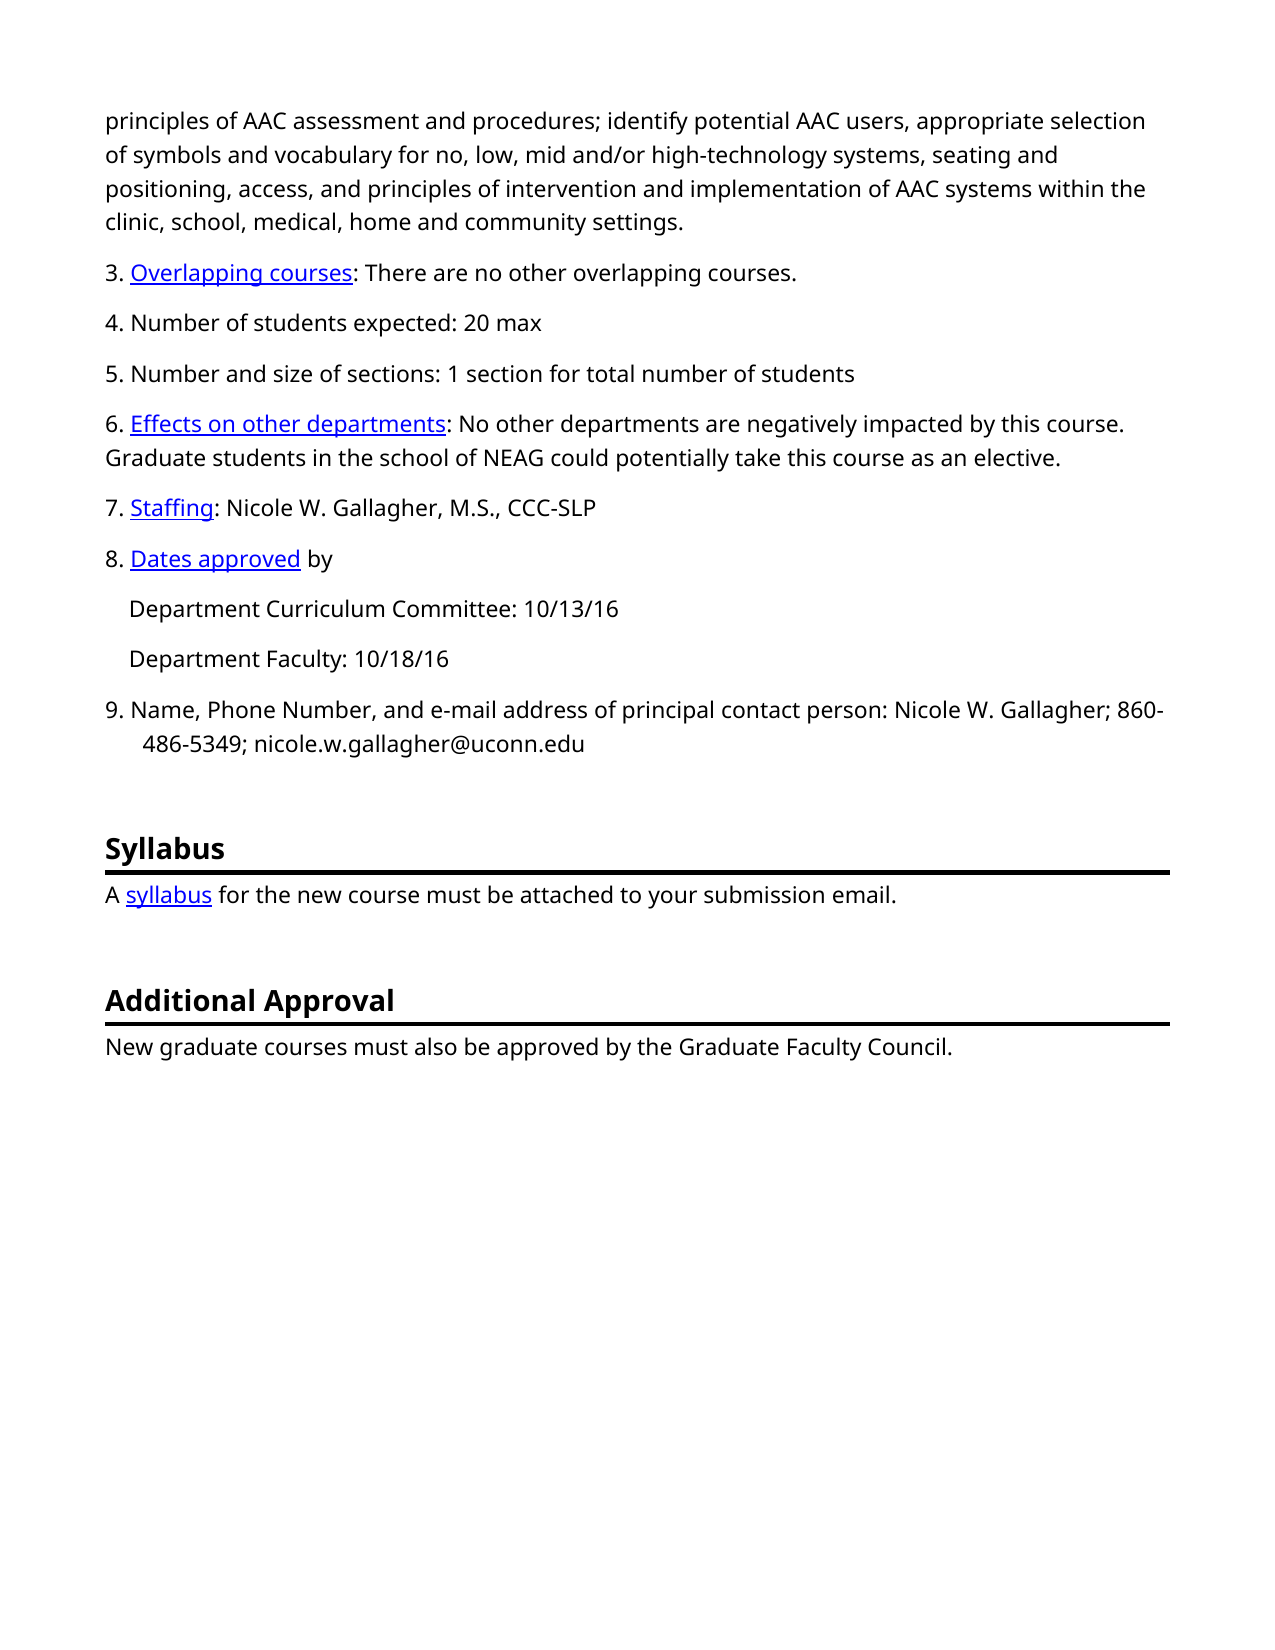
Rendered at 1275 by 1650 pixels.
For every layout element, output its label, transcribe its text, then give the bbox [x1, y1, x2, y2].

text Department Curriculum Committee: 10/13/16 [105, 593, 1170, 624]
text 7. Staffing: Nicole W. Gallagher, M.S., CCC-SLP [105, 492, 1170, 523]
text Department Faculty: 10/18/16 [105, 643, 1170, 674]
subtitle Additional Approval [105, 980, 1170, 1022]
text New graduate courses must also be approved by the Graduate Faculty Council. [105, 1030, 1170, 1062]
text 3. Overlapping courses: There are no other overlapping courses. [105, 257, 1170, 288]
text 5. Number and size of sections: 1 section for total number of students [105, 357, 1170, 389]
subtitle Syllabus [105, 828, 1170, 870]
text 6. Effects on other departments: No other departments are negatively impacted by this course. Graduate students in the school of NEAG could potentially take this course as an elective. [105, 408, 1170, 473]
text A syllabus for the new course must be attached to your submission email. [105, 879, 1170, 910]
text 8. Dates approved by [105, 542, 1170, 574]
text 9. Name, Phone Number, and e-mail address of principal contact person: Nicole W. Gallagher; 860-486-5349; nicole.w.gallagher@uconn.edu [105, 694, 1170, 759]
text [105, 105, 1170, 237]
text 4. Number of students expected: 20 max [105, 307, 1170, 338]
